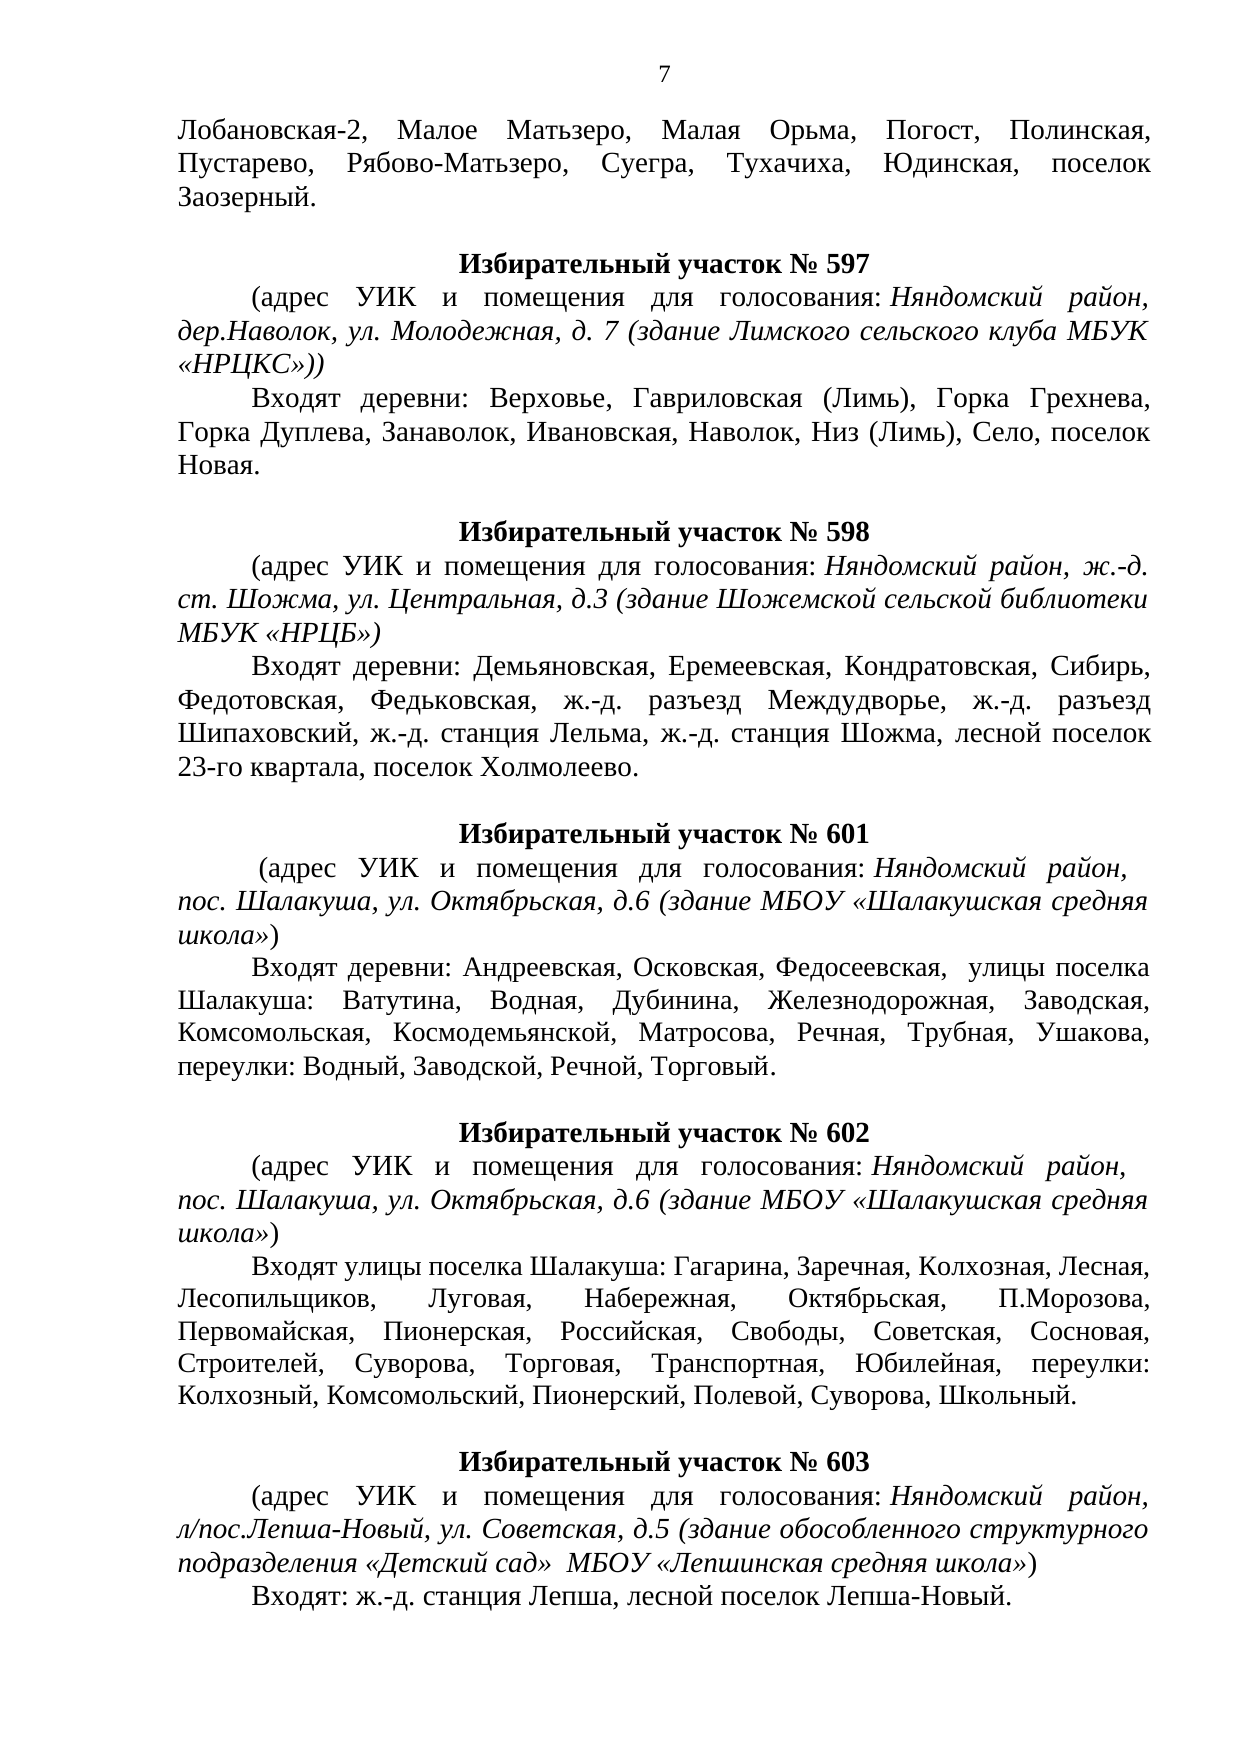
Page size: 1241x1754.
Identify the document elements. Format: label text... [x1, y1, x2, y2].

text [177, 112, 1152, 212]
text Входят: ж.-д. станция Лепша, лесной поселок Лепша-Новый. [177, 1578, 1152, 1612]
text (адрес УИК и помещения для голосования: Няндомский район, ж.-д. ст. Шожма, ул. Центральная, д.3 (здание Шожемской сельской библиотеки МБУК «НРЦБ») [177, 548, 1152, 648]
text (адрес УИК и помещения для голосования: Няндомский район, л/пос.Лепша-Новый, ул. Советская, д.5 (здание обособленного структурного подразделения «Детский сад» МБОУ «Лепшинская средняя школа») [177, 1478, 1152, 1578]
text (адрес УИК и помещения для голосования: Няндомский район, пос. Шалакуша, ул. Октябрьская, д.6 (здание МБОУ «Шалакушская средняя школа») [177, 1148, 1152, 1249]
text (адрес УИК и помещения для голосования: Няндомский район, пос. Шалакуша, ул. Октябрьская, д.6 (здание МБОУ «Шалакушская средняя школа») [177, 850, 1152, 950]
text Избирательный участок № 603 [177, 1444, 1152, 1478]
text Избирательный участок № 602 [177, 1115, 1152, 1148]
text Входят улицы поселка Шалакуша: Гагарина, Заречная, Колхозная, Лесная, Лесопильщиков, Луговая, Набережная, Октябрьская, П.Морозова, Первомайская, Пионерская, Российская, Свободы, Советская, Сосновая, Строителей, Суворова, Торговая, Транспортная, Юбилейная, переулки: Колхозный, Комсомольский, Пионерский, Полевой, Суворова, Школьный. [177, 1249, 1152, 1411]
text Входят деревни: Верховье, Гавриловская (Лимь), Горка Грехнева, Горка Дуплева, Занаволок, Ивановская, Наволок, Низ (Лимь), Село, поселок Новая. [177, 380, 1152, 481]
text (адрес УИК и помещения для голосования: Няндомский район, дер.Наволок, ул. Молодежная, д. 7 (здание Лимского сельского клуба МБУК «НРЦКС»)) [177, 279, 1152, 380]
text Входят деревни: Андреевская, Осковская, Федосеевская, улицы поселка Шалакуша: Ватутина, Водная, Дубинина, Железнодорожная, Заводская, Комсомольская, Космодемьянской, Матросова, Речная, Трубная, Ушакова, переулки: Водный, Заводской, Речной, Торговый. [177, 950, 1152, 1081]
text Избирательный участок № 598 [177, 514, 1152, 548]
text Избирательный участок № 597 [177, 246, 1152, 279]
text Избирательный участок № 601 [177, 816, 1152, 850]
text Входят деревни: Демьяновская, Еремеевская, Кондратовская, Сибирь, Федотовская, Федьковская, ж.-д. разъезд Междудворье, ж.-д. разъезд Шипаховский, ж.-д. станция Лельма, ж.-д. станция Шожма, лесной поселок 23-го квартала, поселок Холмолеево. [177, 648, 1152, 783]
